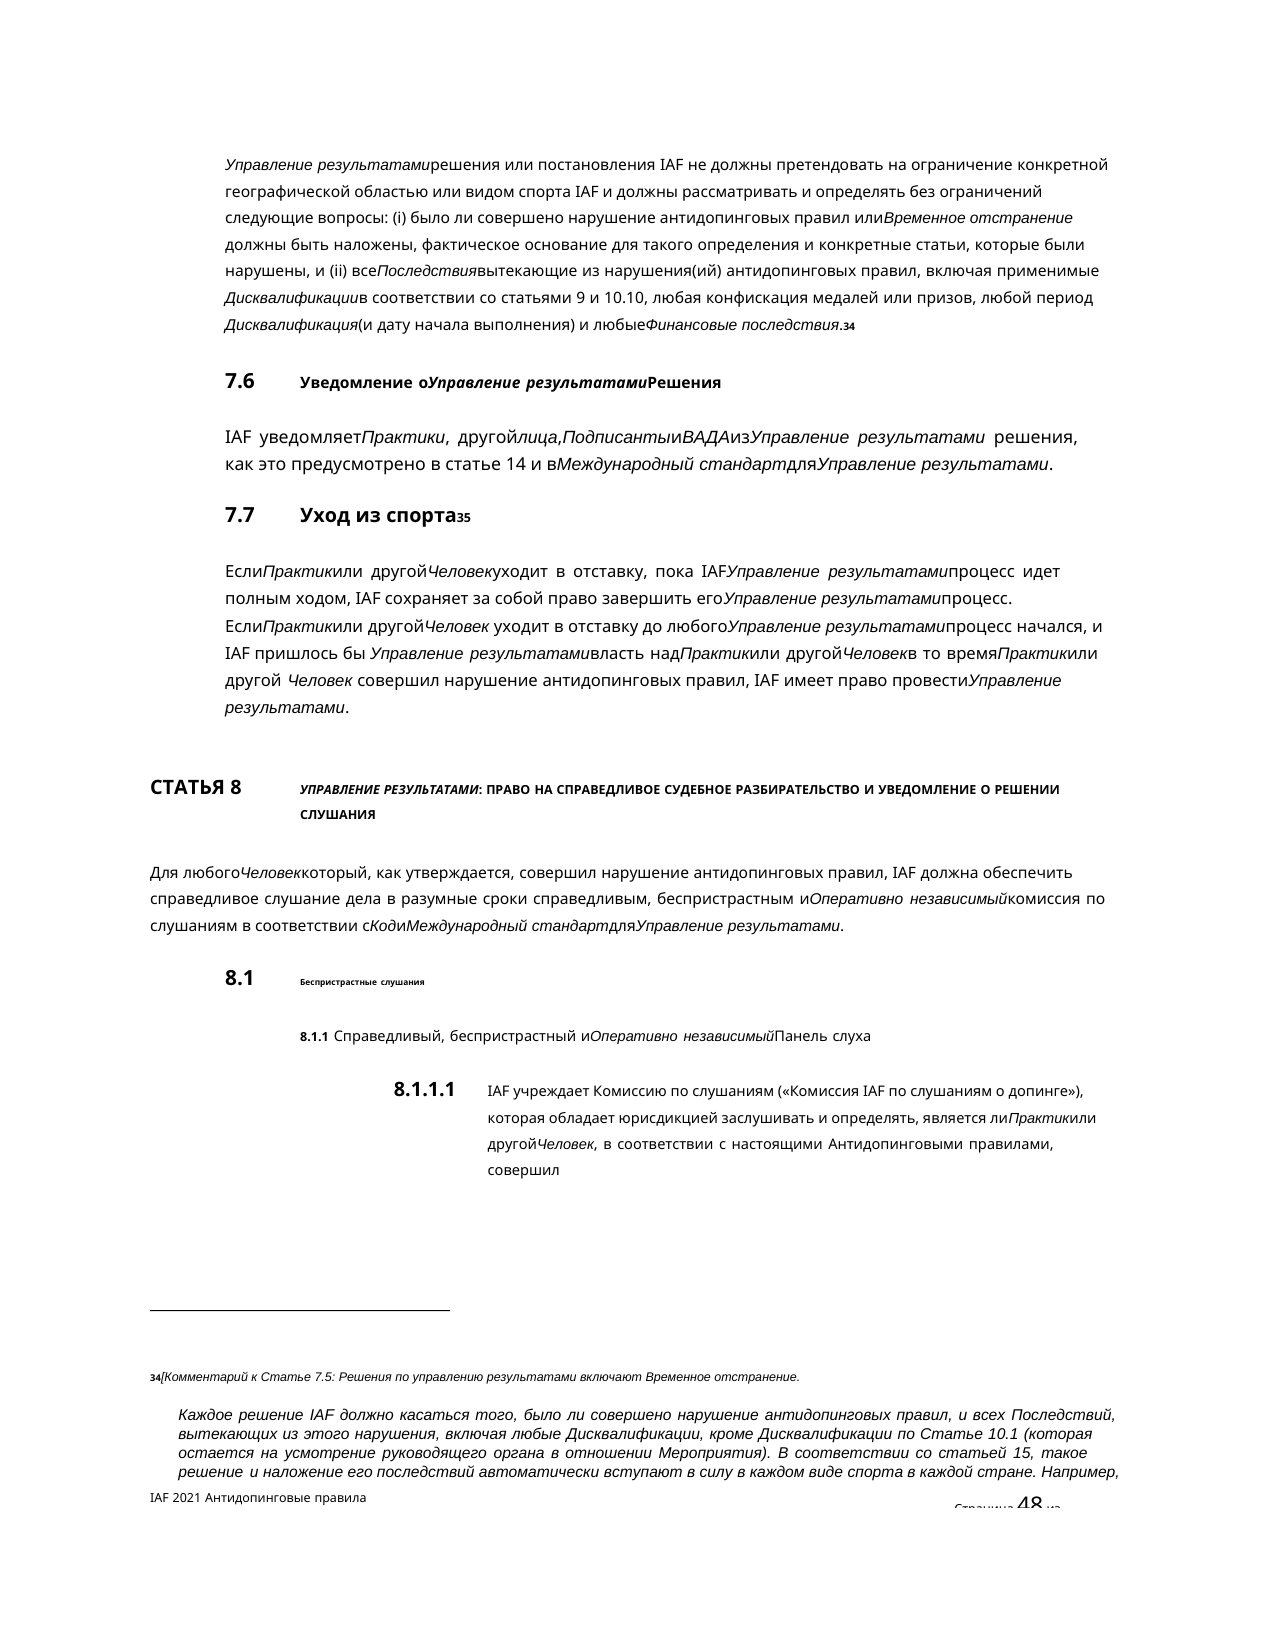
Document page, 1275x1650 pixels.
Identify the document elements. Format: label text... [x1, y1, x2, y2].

list Справедливый, беспристрастный иОперативно независимыйПанель слуха [300, 1026, 1142, 1045]
text IAF уведомляетПрактики, другойлица,ПодписантыиВАДАизУправление результатами решения, как это предусмотрено в статье 14 и вМеждународный стандартдляУправление результатами. [225, 425, 1113, 476]
list Уход из спорта35 [225, 500, 1142, 528]
text ЕслиПрактикили другойЧеловекуходит в отставку, пока IAFУправление результатамипроцесс идет полным ходом, IAF сохраняет за собой право завершить егоУправление результатамипроцесс. ЕслиПрактикили другойЧеловек уходит в отставку до любогоУправление результатамипроцесс начался, и IAF пришлось бы Управление результатамивласть надПрактикили другойЧеловекв то времяПрактикили другой Человек совершил нарушение антидопинговых правил, IAF имеет право провестиУправление результатами. [225, 560, 1113, 718]
text Управление результатамирешения или постановления IAF не должны претендовать на ограничение конкретной географической областью или видом спорта IAF и должны рассматривать и определять без ограничений следующие вопросы: (i) было ли совершено нарушение антидопинговых правил илиВременное отстранение должны быть наложены, фактическое основание для такого определения и конкретные статьи, которые были нарушены, и (ii) всеПоследствиявытекающие из нарушения(ий) антидопинговых правил, включая применимые Дисквалификациив соответствии со статьями 9 и 10.10, любая конфискация медалей или призов, любой период Дисквалификация(и дату начала выполнения) и любыеФинансовые последствия.34 [225, 154, 1111, 334]
list IAF учреждает Комиссию по слушаниям («Комиссия IAF по слушаниям о допинге»), которая обладает юрисдикцией заслушивать и определять, является лиПрактикили другойЧеловек, в соответствии с настоящими Антидопинговыми правилами, совершил [394, 1075, 1123, 1179]
text СТАТЬЯ 8 УПРАВЛЕНИЕ РЕЗУЛЬТАТАМИ: ПРАВО НА СПРАВЕДЛИВОЕ СУДЕБНОЕ РАЗБИРАТЕЛЬСТВО И УВЕДОМЛЕНИЕ О РЕШЕНИИ СЛУШАНИЯ [150, 773, 1066, 823]
list Уведомление оУправление результатамиРешения [225, 366, 1142, 395]
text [178, 1406, 1129, 1481]
text 34[Комментарий к Статье 7.5: Решения по управлению результатами включают Временное отстранение. [150, 1370, 1142, 1385]
text Для любогоЧеловеккоторый, как утверждается, совершил нарушение антидопинговых правил, IAF должна обеспечить справедливое слушание дела в разумные сроки справедливым, беспристрастным иОперативно независимыйкомиссия по слушаниям в соответствии сКодиМеждународный стандартдляУправление результатами. [150, 861, 1142, 936]
list Беспристрастные слушания [225, 963, 1142, 992]
